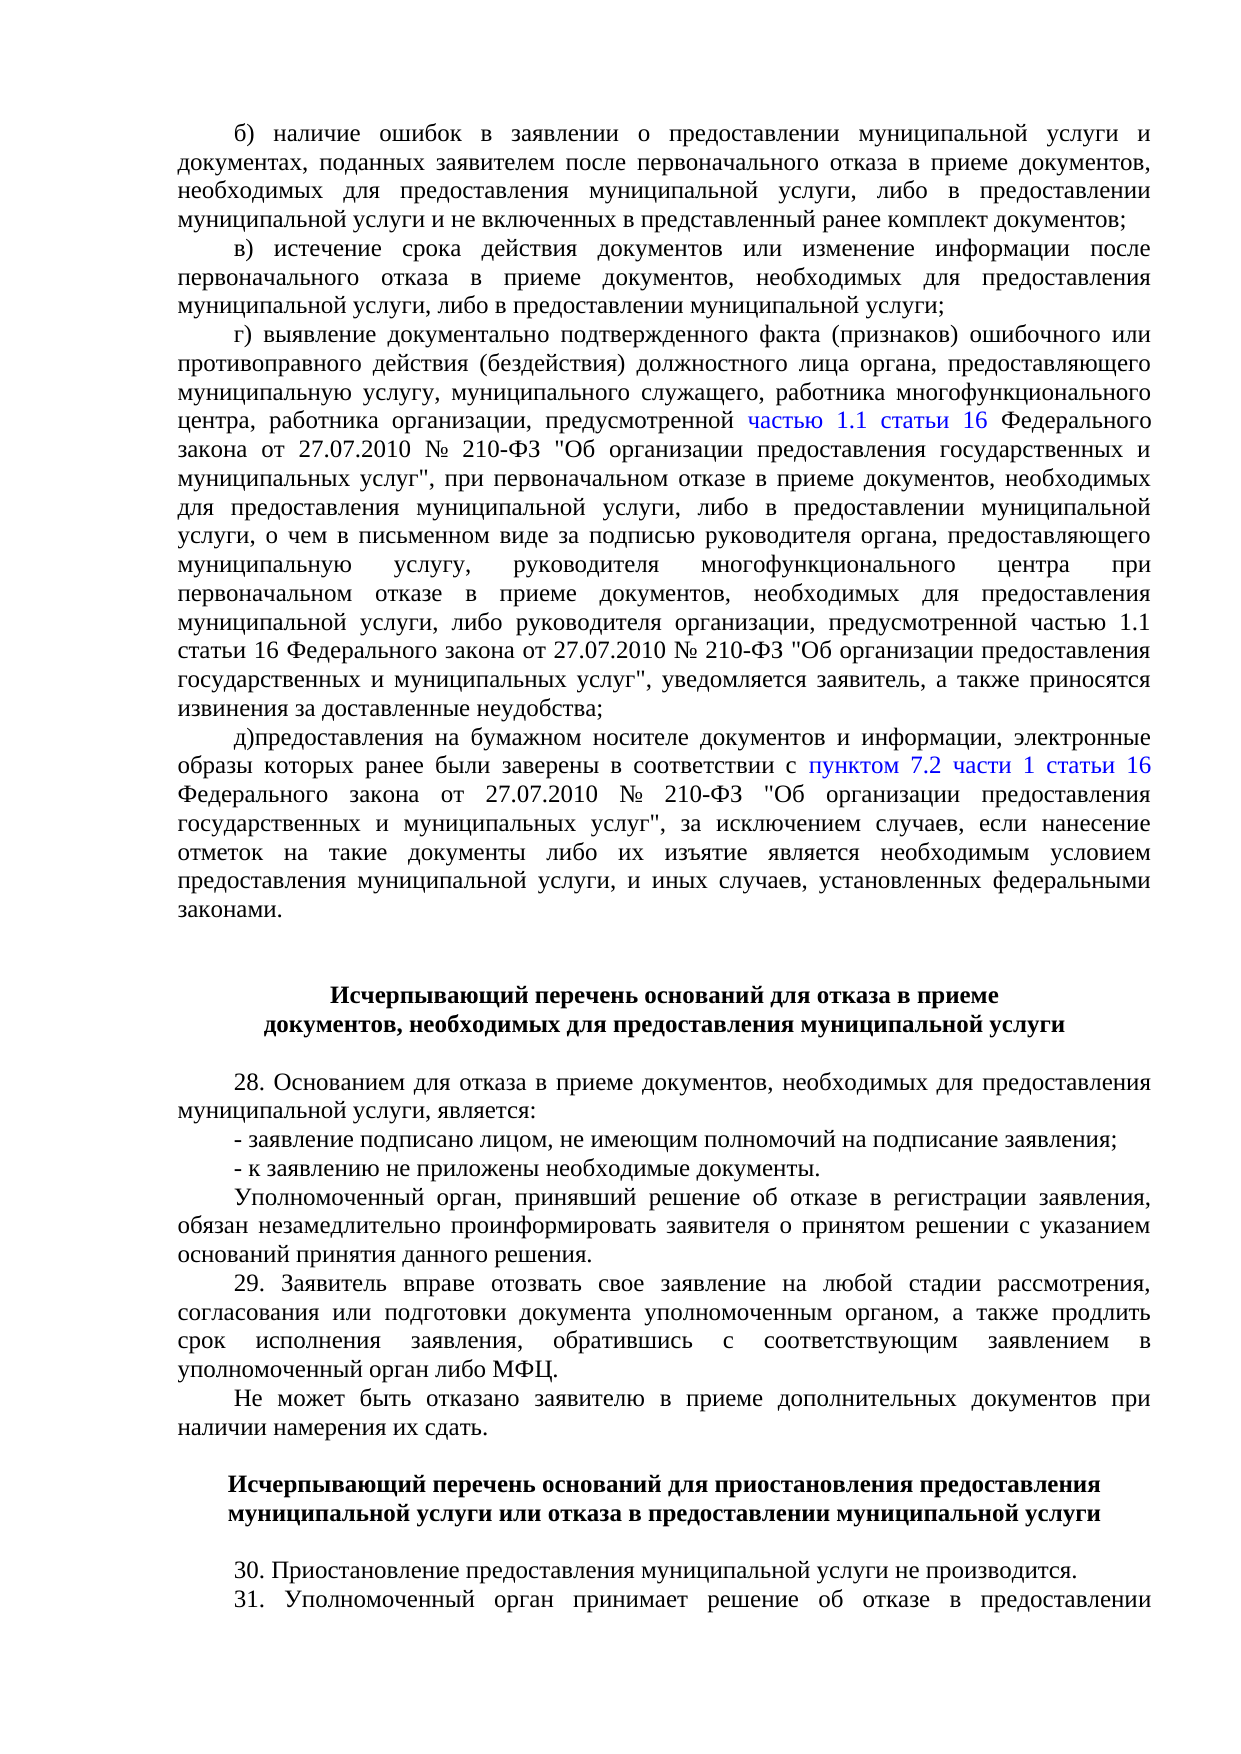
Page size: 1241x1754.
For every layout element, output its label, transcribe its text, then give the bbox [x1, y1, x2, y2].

text 29. Заявитель вправе отозвать свое заявление на любой стадии рассмотрения, согласования или подготовки документа уполномоченным органом, а также продлить срок исполнения заявления, обратившись с соответствующим заявлением в уполномоченный орган либо МФЦ. [177, 1268, 1152, 1383]
text документов, необходимых для предоставления муниципальной услуги [177, 1009, 1152, 1038]
text 30. Приостановление предоставления муниципальной услуги не производится. [177, 1556, 1152, 1584]
text Не может быть отказано заявителю в приеме дополнительных документов при наличии намерения их сдать. [177, 1383, 1152, 1441]
text г) выявление документально подтвержденного факта (признаков) ошибочного или противоправного действия (бездействия) должностного лица органа, предоставляющего муниципальную услугу, муниципального служащего, работника многофункционального центра, работника организации, предусмотренной частью 1.1 статьи 16 Федерального закона от 27.07.2010 № 210-ФЗ "Об организации предоставления государственных и муниципальных услуг", при первоначальном отказе в приеме документов, необходимых для предоставления муниципальной услуги, либо в предоставлении муниципальной услуги, о чем в письменном виде за подписью руководителя органа, предоставляющего муниципальную услугу, руководителя многофункционального центра при первоначальном отказе в приеме документов, необходимых для предоставления муниципальной услуги, либо руководителя организации, предусмотренной частью 1.1 статьи 16 Федерального закона от 27.07.2010 № 210-ФЗ "Об организации предоставления государственных и муниципальных услуг", уведомляется заявитель, а также приносятся извинения за доставленные неудобства; [177, 319, 1152, 722]
text Исчерпывающий перечень оснований для приостановления предоставления муниципальной услуги или отказа в предоставлении муниципальной услуги [177, 1469, 1152, 1527]
text Уполномоченный орган, принявший решение об отказе в регистрации заявления, обязан незамедлительно проинформировать заявителя о принятом решении с указанием оснований принятия данного решения. [177, 1182, 1152, 1268]
text Исчерпывающий перечень оснований для отказа в приеме [177, 981, 1152, 1009]
text б) наличие ошибок в заявлении о предоставлении муниципальной услуги и документах, поданных заявителем после первоначального отказа в приеме документов, необходимых для предоставления муниципальной услуги, либо в предоставлении муниципальной услуги и не включенных в представленный ранее комплект документов; [177, 118, 1152, 233]
text 28. Основанием для отказа в приеме документов, необходимых для предоставления муниципальной услуги, является: [177, 1067, 1152, 1124]
text д)предоставления на бумажном носителе документов и информации, электронные образы которых ранее были заверены в соответствии с пунктом 7.2 части 1 статьи 16 Федерального закона от 27.07.2010 № 210-ФЗ "Об организации предоставления государственных и муниципальных услуг", за исключением случаев, если нанесение отметок на такие документы либо их изъятие является необходимым условием предоставления муниципальной услуги, и иных случаев, установленных федеральными законами. [177, 722, 1152, 923]
text - заявление подписано лицом, не имеющим полномочий на подписание заявления; [177, 1124, 1152, 1153]
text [177, 1584, 1152, 1613]
text в) истечение срока действия документов или изменение информации после первоначального отказа в приеме документов, необходимых для предоставления муниципальной услуги, либо в предоставлении муниципальной услуги; [177, 233, 1152, 319]
text - к заявлению не приложены необходимые документы. [177, 1153, 1152, 1182]
